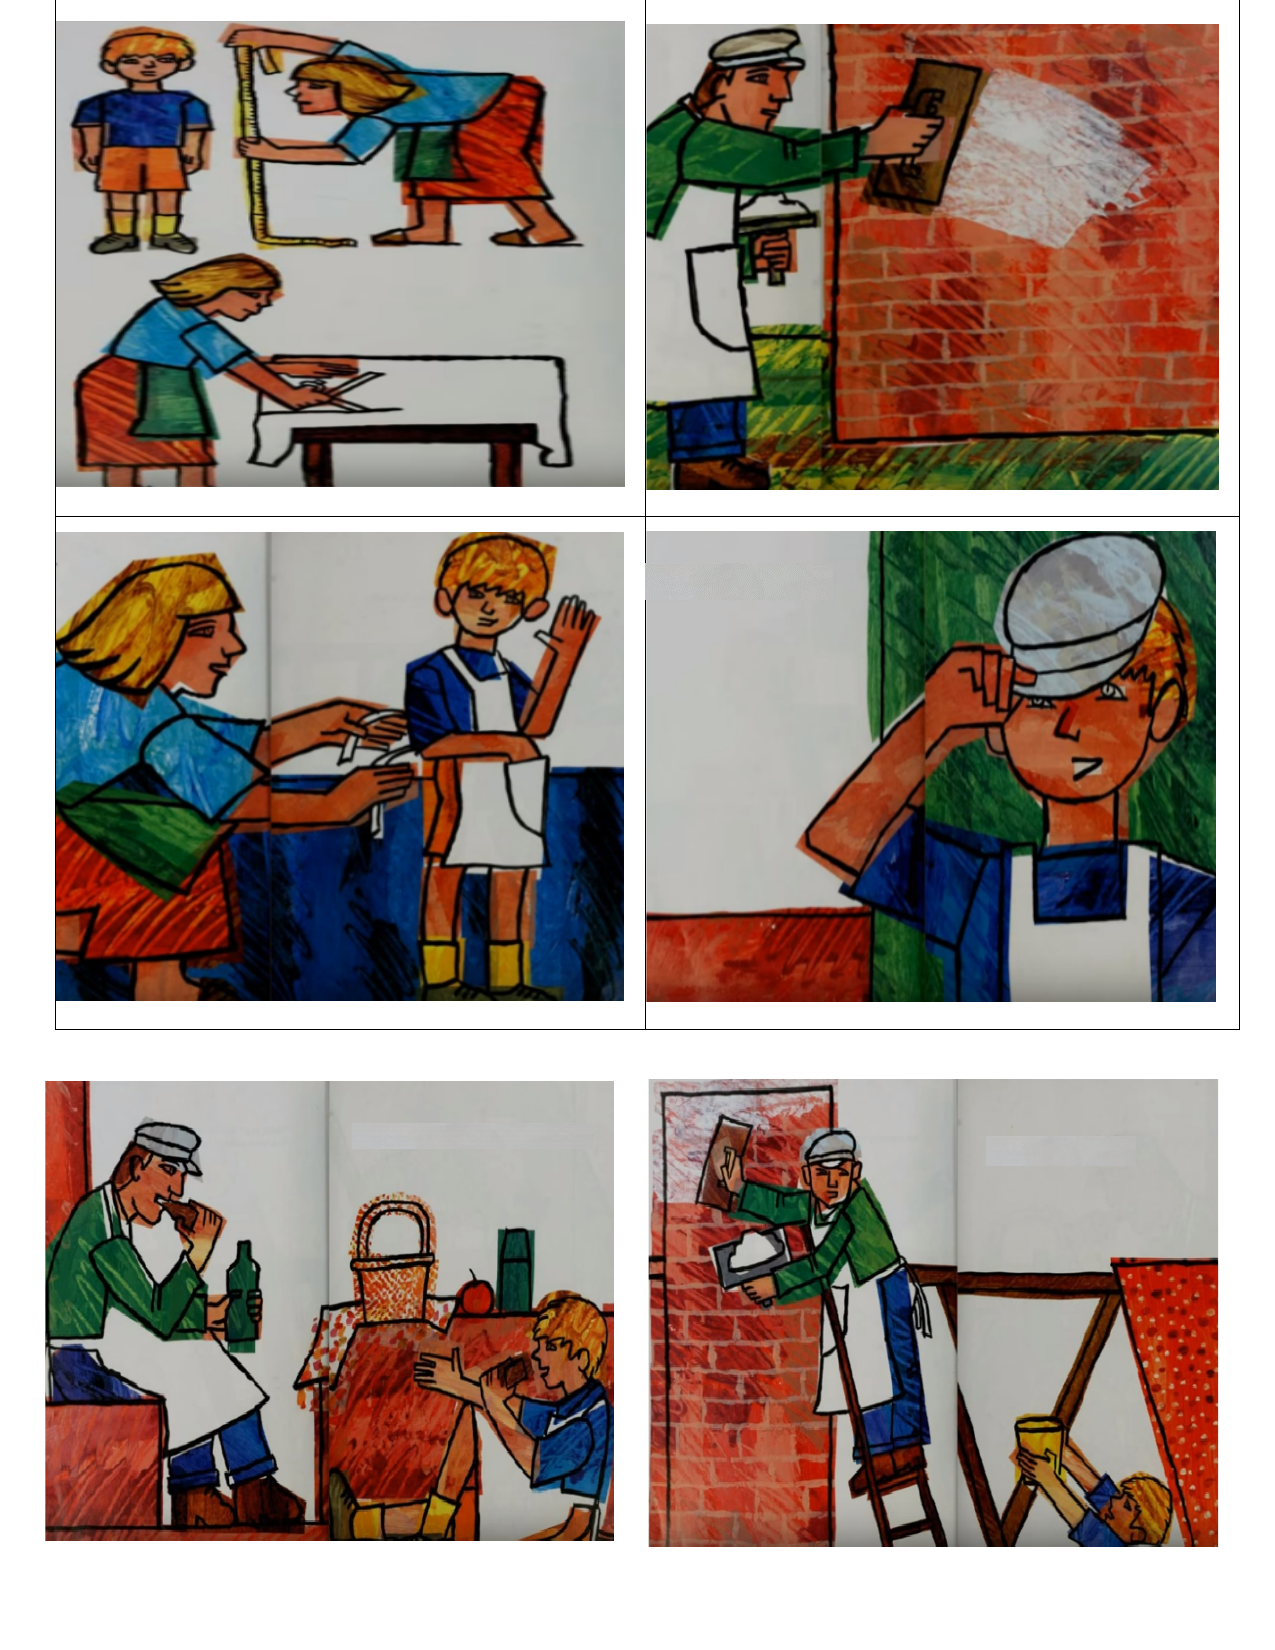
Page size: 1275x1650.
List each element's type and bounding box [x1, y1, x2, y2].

picture [648, 1079, 1219, 1547]
picture [45, 1081, 614, 1541]
